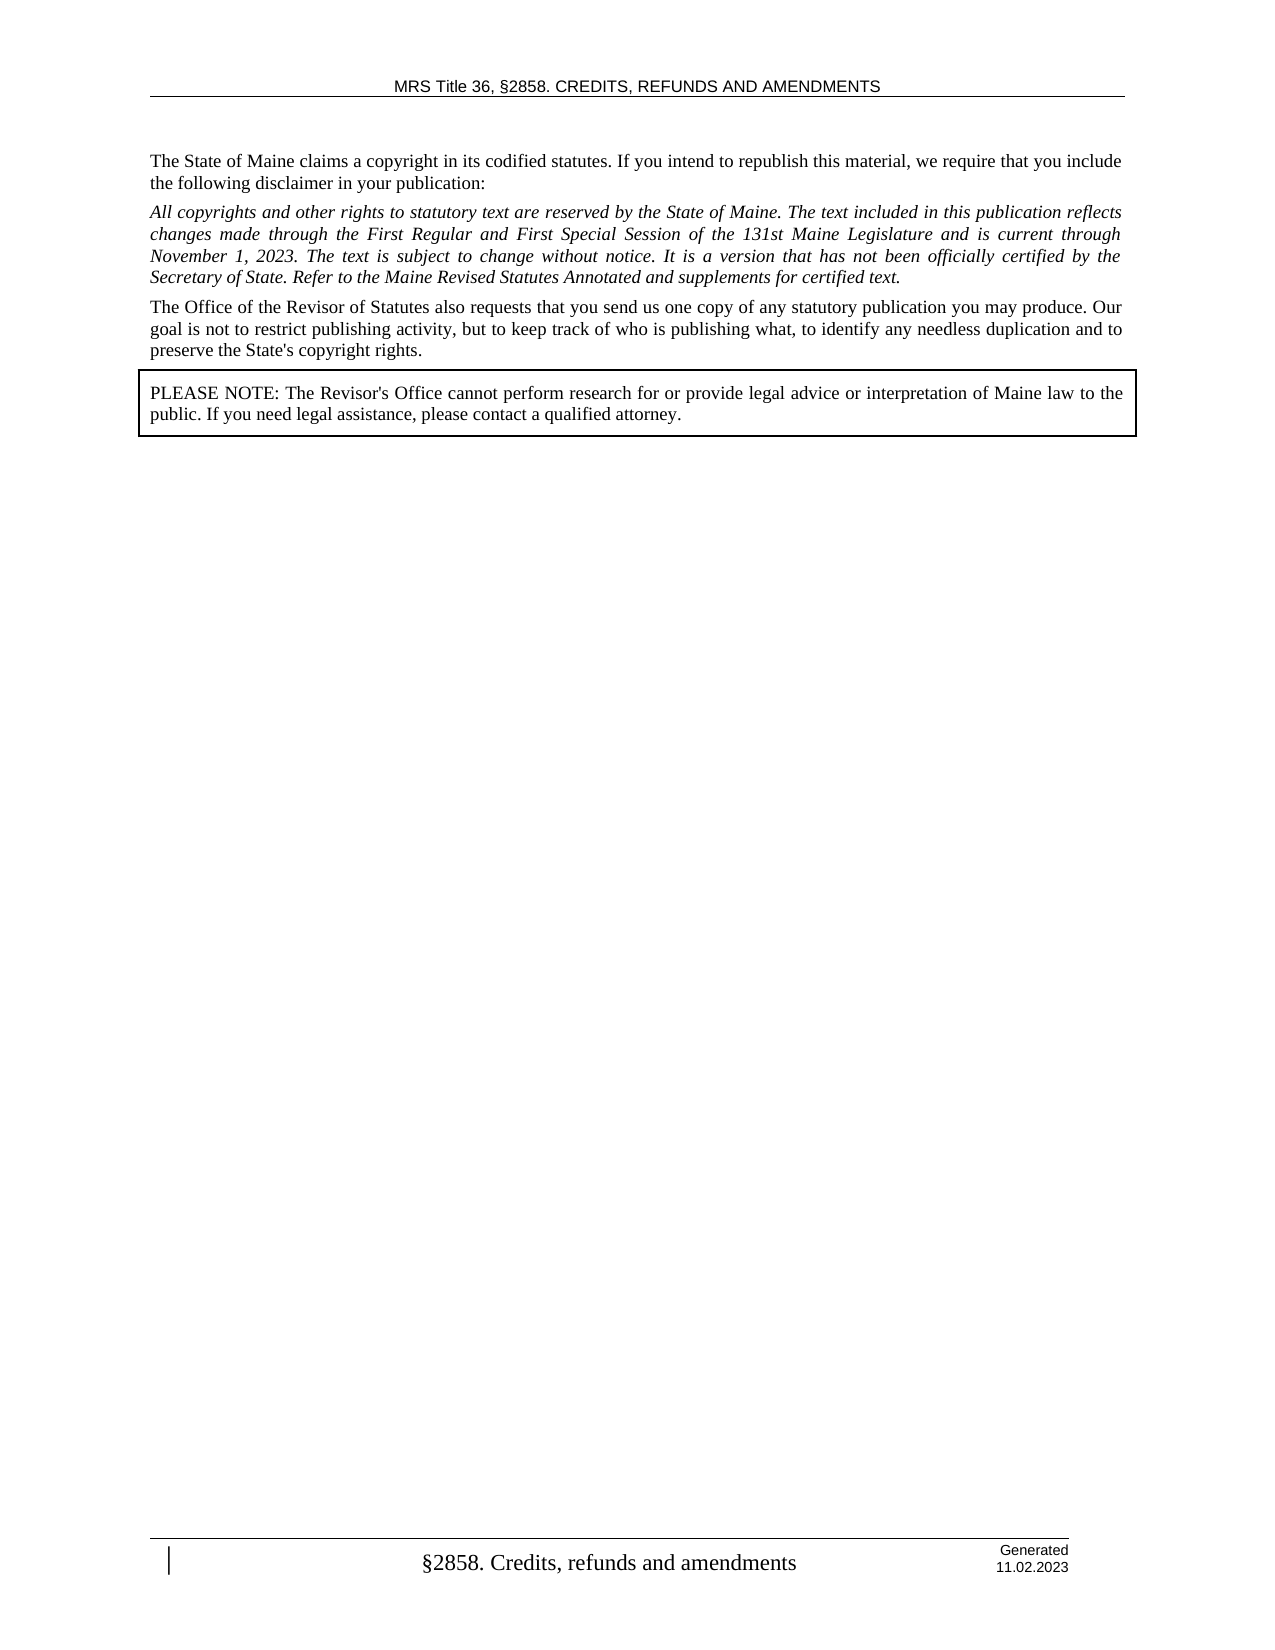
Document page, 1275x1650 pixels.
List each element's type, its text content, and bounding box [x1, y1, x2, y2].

text PLEASE NOTE: The Revisor's Office cannot perform research for or provide legal advice or interpretation of Maine law to the public. If you need legal assistance, please contact a qualified attorney. [140, 371, 1135, 435]
text The Office of the Revisor of Statutes also requests that you send us one copy of any statutory publication you may produce. Our goal is not to restrict publishing activity, but to keep track of who is publishing what, to identify any needless duplication and to preserve the State's copyright rights. [150, 296, 1125, 361]
text The State of Maine claims a copyright in its codified statutes. If you intend to republish this material, we require that you include the following disclaimer in your publication: [150, 150, 1125, 193]
text All copyrights and other rights to statutory text are reserved by the State of Maine. The text included in this publication reflects changes made through the First Regular and First Special Session of the 131st Maine Legislature and is current through November 1, 2023 . The text is subject to change without notice. It is a version that has not been officially certified by the Secretary of State. Refer to the Maine Revised Statutes Annotated and supplements for certified text. [150, 201, 1125, 288]
